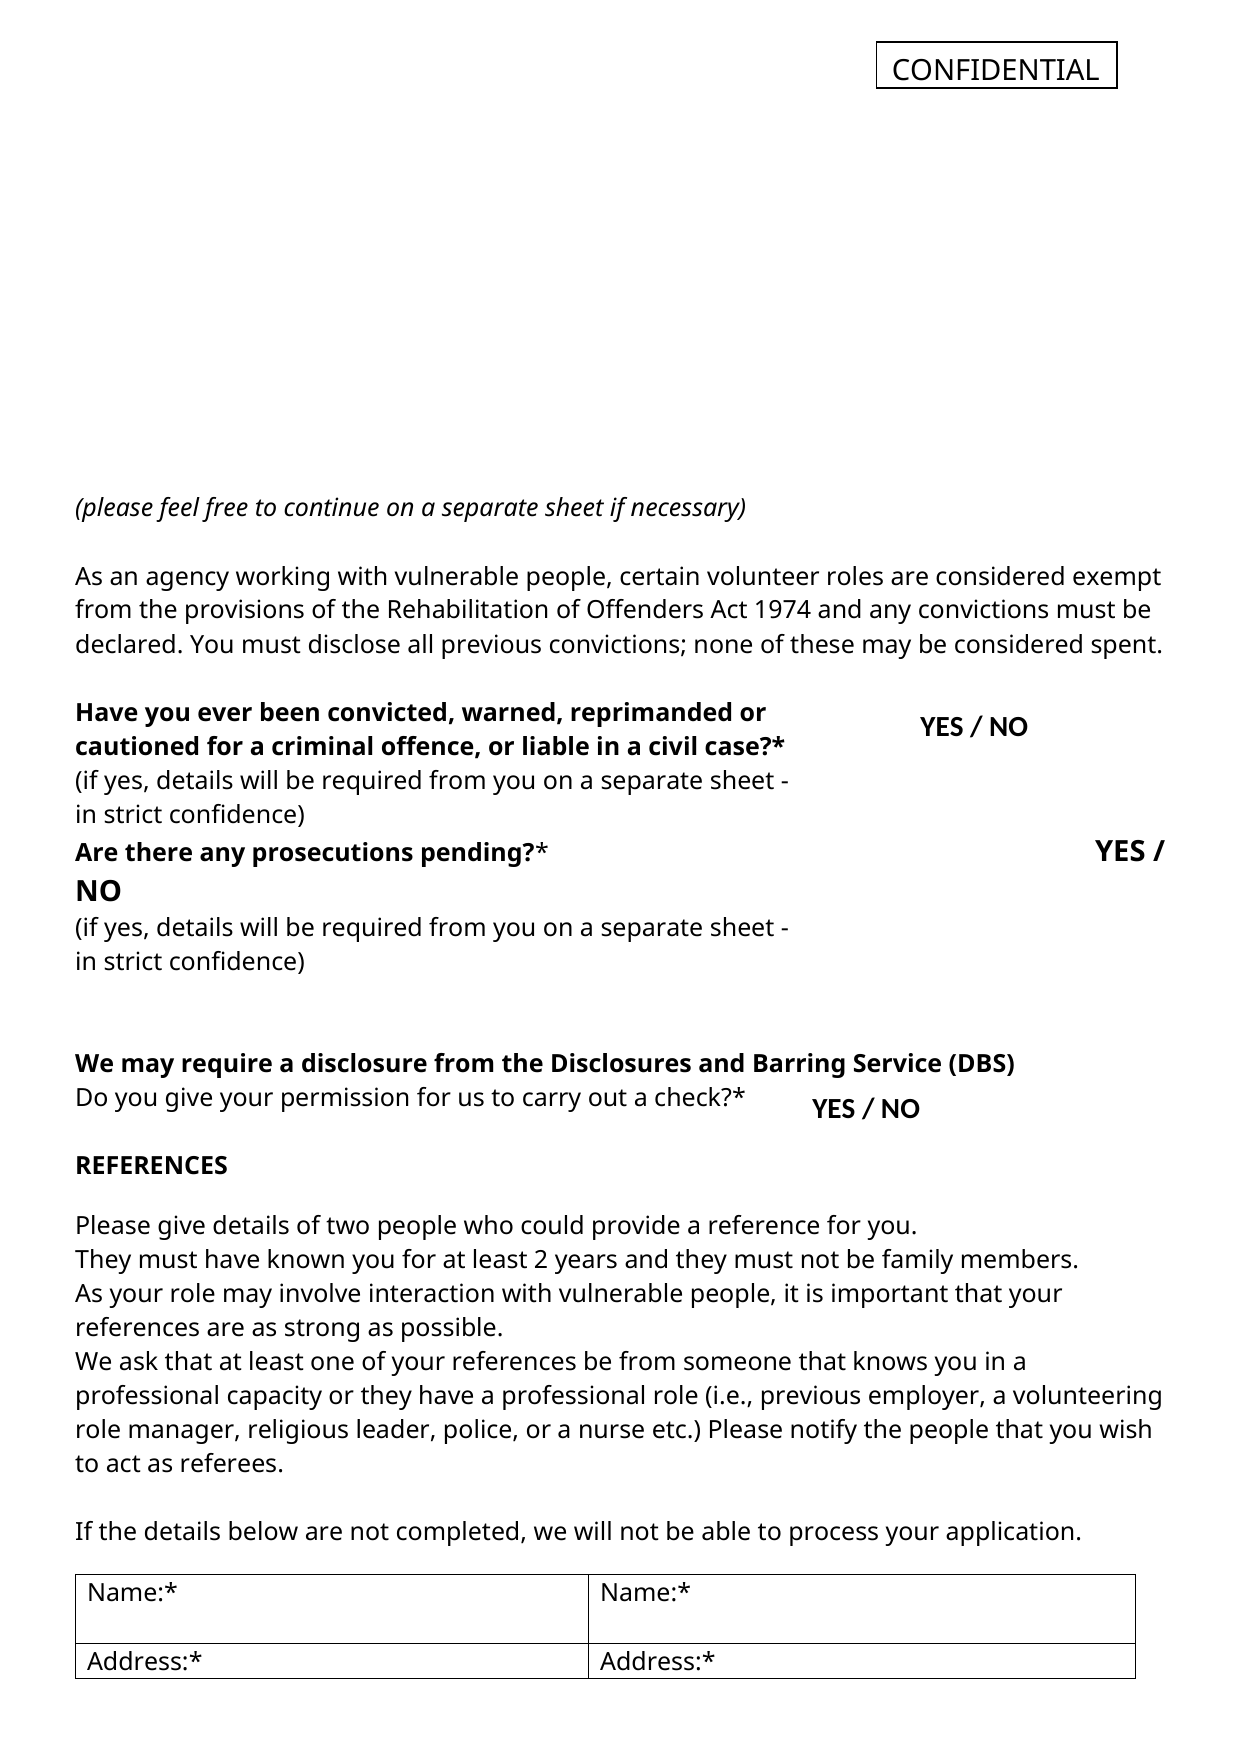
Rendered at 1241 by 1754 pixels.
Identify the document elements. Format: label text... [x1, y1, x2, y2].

text in strict confidence) [75, 944, 1165, 978]
text Are there any prosecutions pending?* YES / NO [75, 831, 1165, 910]
table_header Name:* [589, 1575, 1135, 1643]
text cautioned for a criminal offence, or liable in a civil case?* [75, 728, 1165, 762]
text (please feel free to continue on a separate sheet if necessary) [75, 490, 1165, 524]
text We may require a disclosure from the Disclosures and Barring Service (DBS) [75, 1046, 1165, 1080]
text (if yes, details will be required from you on a separate sheet - [75, 762, 1165, 797]
text in strict confidence) [75, 797, 1165, 831]
text REFERENCES [75, 1148, 1165, 1182]
text As your role may involve interaction with vulnerable people, it is important that your references are as strong as possible. [75, 1276, 1165, 1344]
text Do you give your permission for us to carry out a check?* [75, 1080, 1165, 1114]
text As an agency working with vulnerable people, certain volunteer roles are considered exempt from the provisions of the Rehabilitation of Offenders Act 1974 and any convictions must be declared. You must disclose all previous convictions; none of these may be considered spent. [75, 558, 1165, 660]
table_cell Address:* Postcode: [589, 1644, 1135, 1678]
text (if yes, details will be required from you on a separate sheet - [75, 910, 1165, 944]
text Have you ever been convicted, warned, reprimanded or [75, 694, 1165, 728]
text Please give details of two people who could provide a reference for you. [75, 1207, 1165, 1242]
text They must have known you for at least 2 years and they must not be family members. [75, 1242, 1165, 1276]
text If the details below are not completed, we will not be able to process your application. [75, 1514, 1165, 1548]
table_cell Address:* Postcode: [76, 1644, 588, 1678]
text We ask that at least one of your references be from someone that knows you in a professional capacity or they have a professional role (i.e., previous employer, a volunteering role manager, religious leader, police, or a nurse etc.) Please notify the people that you wish to act as referees. [75, 1344, 1165, 1480]
table_header Name:* [76, 1575, 588, 1643]
